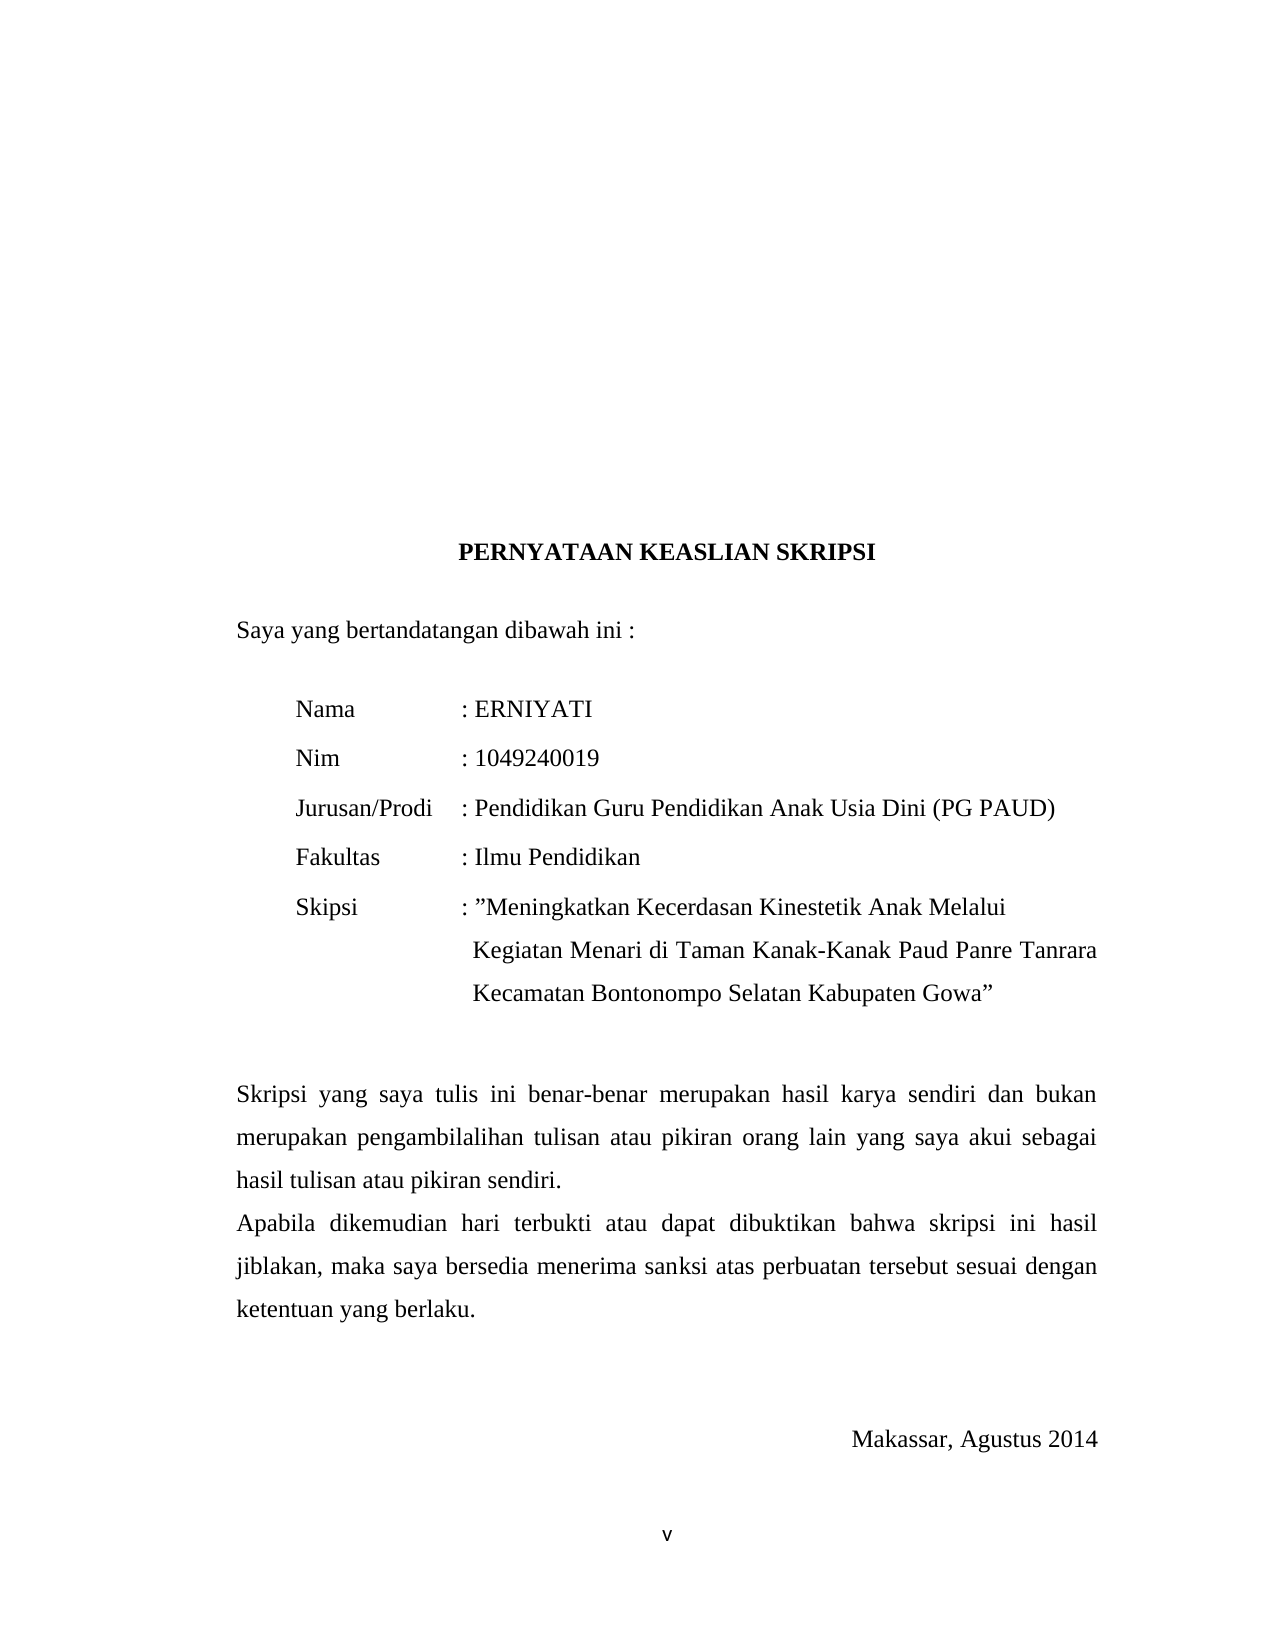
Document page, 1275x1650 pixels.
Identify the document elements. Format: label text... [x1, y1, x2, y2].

text PERNYATAAN KEASLIAN SKRIPSI [236, 537, 1098, 566]
text Makassar, Agustus 2014 [236, 1424, 1098, 1453]
text Kegiatan Menari di Taman Kanak-Kanak Paud Panre Tanrara Kecamatan Bontonompo Selatan Kabupaten Gowa” [472, 935, 1098, 1007]
text Apabila dikemudian hari terbukti atau dapat dibuktikan bahwa skripsi ini hasil jiblakan, maka saya bersedia menerima sanksi atas perbuatan tersebut sesuai dengan ketentuan yang berlaku. [236, 1208, 1098, 1323]
text Jurusan/Prodi : Pendidikan Guru Pendidikan Anak Usia Dini (PG PAUD) [236, 793, 1098, 822]
text Skipsi : ”Meningkatkan Kecerdasan Kinestetik Anak Melalui [236, 892, 1098, 921]
text Fakultas : Ilmu Pendidikan [236, 842, 1098, 871]
text Saya yang bertandatangan dibawah ini : [236, 615, 1098, 644]
text Skripsi yang saya tulis ini benar-benar merupakan hasil karya sendiri dan bukan merupakan pengambilalihan tulisan atau pikiran orang lain yang saya akui sebagai hasil tulisan atau pikiran sendiri. [236, 1079, 1098, 1194]
text Nama : ERNIYATI [266, 694, 1098, 722]
text Nim : 1049240019 [236, 743, 1098, 772]
